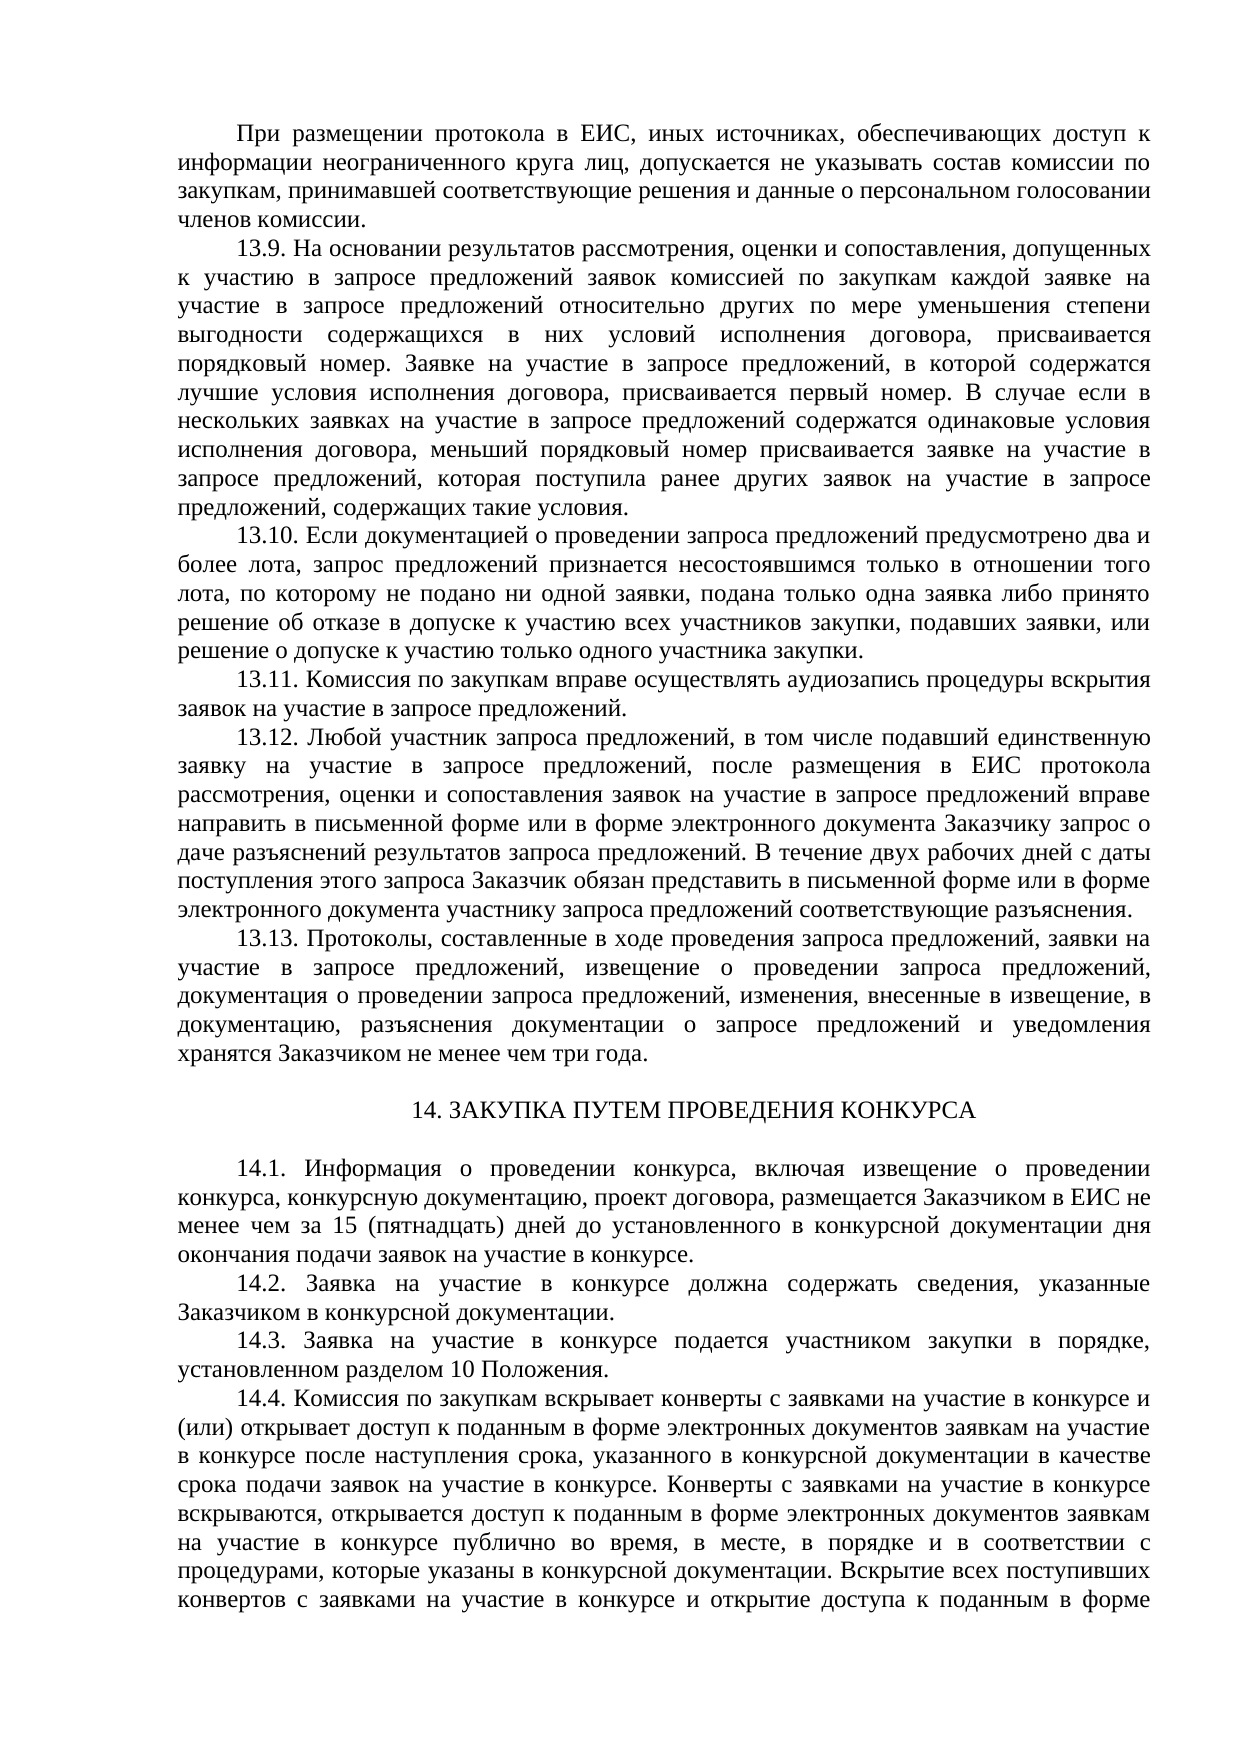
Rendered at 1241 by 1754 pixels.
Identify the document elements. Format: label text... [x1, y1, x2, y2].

text 13.13. Протоколы, составленные в ходе проведения запроса предложений, заявки на участие в запросе предложений, извещение о проведении запроса предложений, документация о проведении запроса предложений, изменения, внесенные в извещение, в документацию, разъяснения документации о запросе предложений и уведомления хранятся Заказчиком не менее чем три года. [177, 923, 1152, 1067]
text 14.3. Заявка на участие в конкурсе подается участником закупки в порядке, установленном разделом 10 Положения. [177, 1325, 1152, 1383]
text 14.2. Заявка на участие в конкурсе должна содержать сведения, указанные Заказчиком в конкурсной документации. [177, 1268, 1152, 1325]
text 13.9. На основании результатов рассмотрения, оценки и сопоставления, допущенных к участию в запросе предложений заявок комиссией по закупкам каждой заявке на участие в запросе предложений относительно других по мере уменьшения степени выгодности содержащихся в них условий исполнения договора, присваивается порядковый номер. Заявке на участие в запросе предложений, в которой содержатся лучшие условия исполнения договора, присваивается первый номер. В случае если в нескольких заявках на участие в запросе предложений содержатся одинаковые условия исполнения договора, меньший порядковый номер присваивается заявке на участие в запросе предложений, которая поступила ранее других заявок на участие в запросе предложений, содержащих такие условия. [177, 233, 1152, 521]
text 14. ЗАКУПКА ПУТЕМ ПРОВЕДЕНИЯ КОНКУРСА [177, 1095, 1152, 1124]
text При размещении протокола в ЕИС, иных источниках, обеспечивающих доступ к информации неограниченного круга лиц, допускается не указывать состав комиссии по закупкам, принимавшей соответствующие решения и данные о персональном голосовании членов комиссии. [177, 118, 1152, 233]
text 13.10. Если документацией о проведении запроса предложений предусмотрено два и более лота, запрос предложений признается несостоявшимся только в отношении того лота, по которому не подано ни одной заявки, подана только одна заявка либо принято решение об отказе в допуске к участию всех участников закупки, подавших заявки, или решение о допуске к участию только одного участника закупки. [177, 521, 1152, 664]
text 14.1. Информация о проведении конкурса, включая извещение о проведении конкурса, конкурсную документацию, проект договора, размещается Заказчиком в ЕИС не менее чем за 15 (пятнадцать) дней до установленного в конкурсной документации дня окончания подачи заявок на участие в конкурсе. [177, 1153, 1152, 1268]
text 13.12. Любой участник запроса предложений, в том числе подавший единственную заявку на участие в запросе предложений, после размещения в ЕИС протокола рассмотрения, оценки и сопоставления заявок на участие в запросе предложений вправе направить в письменной форме или в форме электронного документа Заказчику запрос о даче разъяснений результатов запроса предложений. В течение двух рабочих дней с даты поступления этого запроса Заказчик обязан представить в письменной форме или в форме электронного документа участнику запроса предложений соответствующие разъяснения. [177, 722, 1152, 923]
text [177, 1383, 1152, 1613]
text 13.11. Комиссия по закупкам вправе осуществлять аудиозапись процедуры вскрытия заявок на участие в запросе предложений. [177, 664, 1152, 722]
